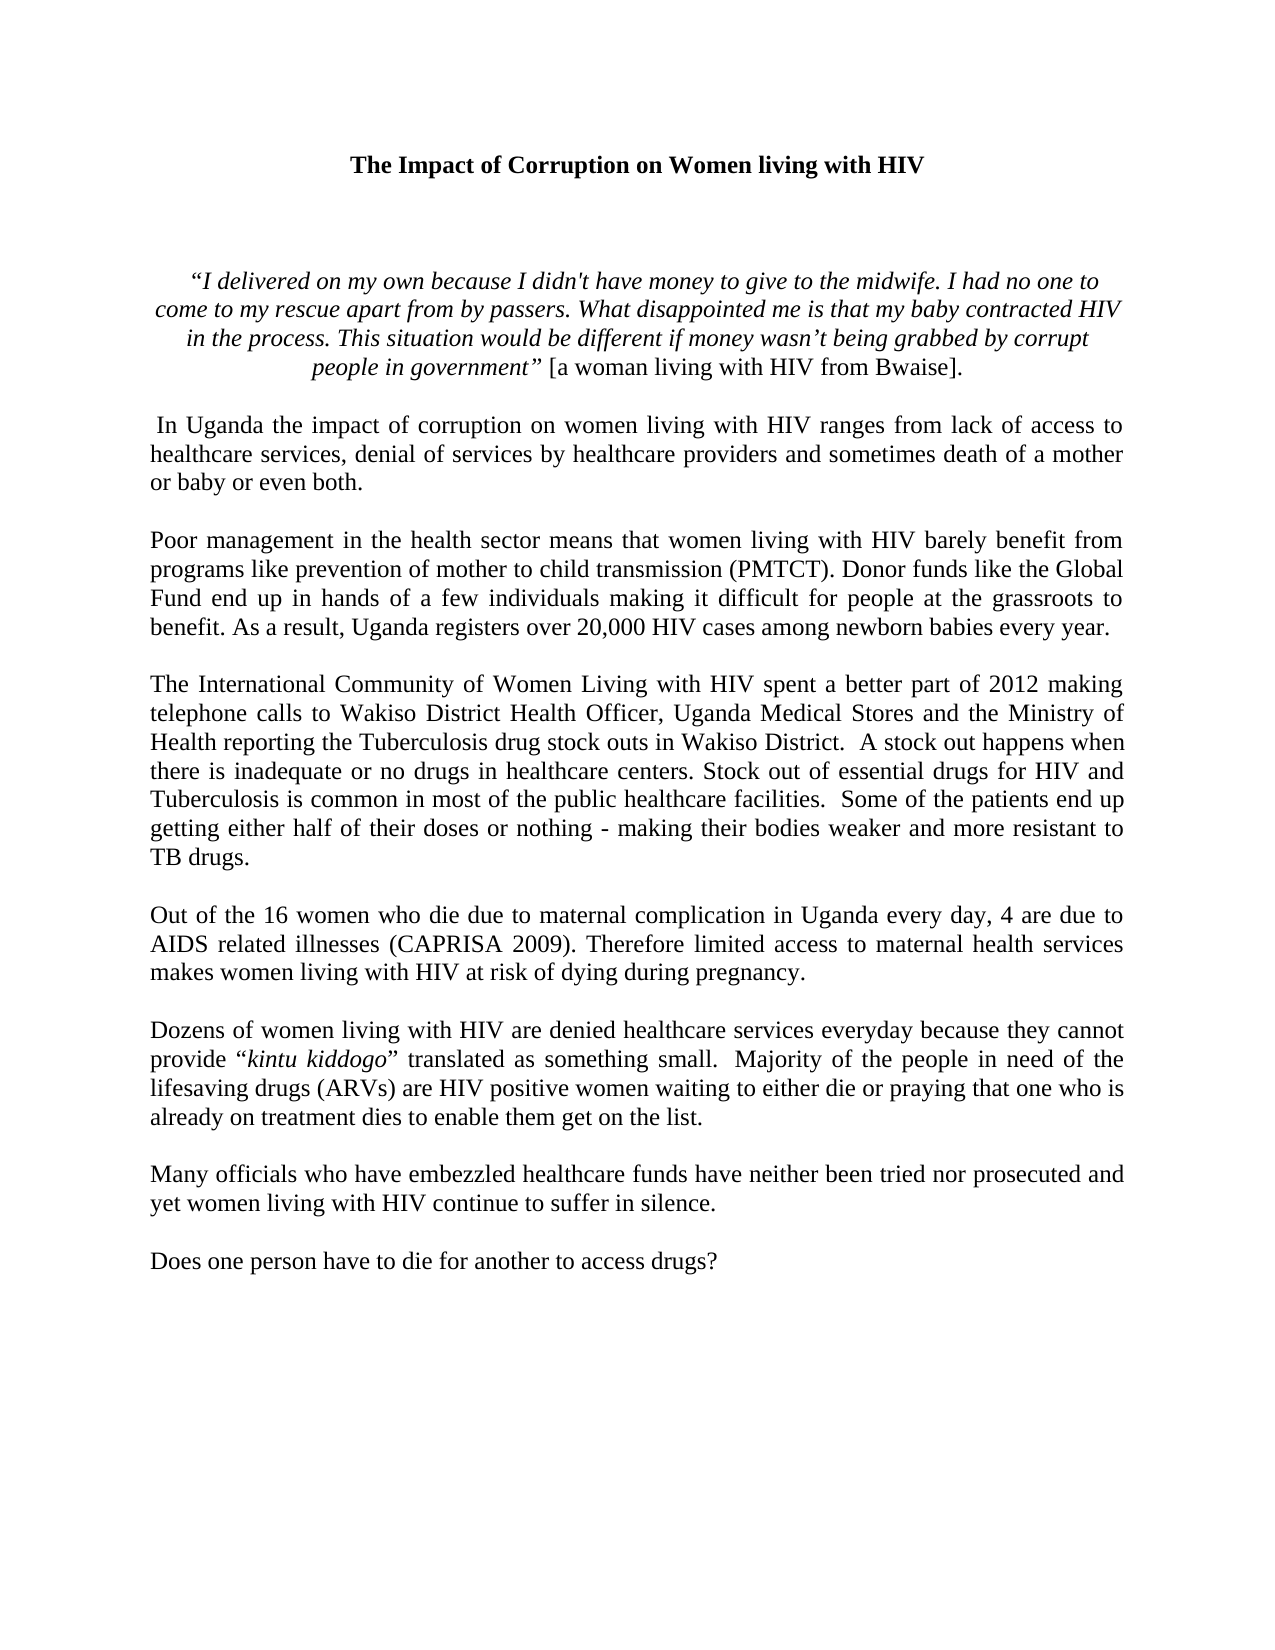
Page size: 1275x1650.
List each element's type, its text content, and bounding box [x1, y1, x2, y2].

text Dozens of women living with HIV are denied healthcare services everyday because they cannot provide “kintu kiddogo” translated as something small. Majority of the people in need of the lifesaving drugs (ARVs) are HIV positive women waiting to either die or praying that one who is already on treatment dies to enable them get on the list. [150, 1015, 1125, 1130]
text Out of the 16 women who die due to maternal complication in Uganda every day, 4 are due to AIDS related illnesses (CAPRISA 2009). Therefore limited access to maternal health services makes women living with HIV at risk of dying during pregnancy. [150, 900, 1125, 986]
text The International Community of Women Living with HIV spent a better part of 2012 making telephone calls to Wakiso District Health Officer, Uganda Medical Stores and the Ministry of Health reporting the Tuberculosis drug stock outs in Wakiso District. A stock out happens when there is inadequate or no drugs in healthcare centers. Stock out of essential drugs for HIV and Tuberculosis is common in most of the public healthcare facilities. Some of the patients end up getting either half of their doses or nothing - making their bodies weaker and more resistant to TB drugs. [150, 669, 1125, 871]
text Does one person have to die for another to access drugs? [150, 1246, 1125, 1275]
text “I delivered on my own because I didn't have money to give to the midwife. I had no one to come to my rescue apart from by passers. What disappointed me is that my baby contracted HIV in the process. This situation would be different if money wasn’t being grabbed by corrupt people in government” [a woman living with HIV from Bwaise]. [150, 266, 1125, 381]
text Many officials who have embezzled healthcare funds have neither been tried nor prosecuted and yet women living with HIV continue to suffer in silence. [150, 1159, 1125, 1217]
text Poor management in the health sector means that women living with HIV barely benefit from programs like prevention of mother to child transmission (PMTCT). Donor funds like the Global Fund end up in hands of a few individuals making it difficult for people at the grassroots to benefit. As a result, Uganda registers over 20,000 HIV cases among newborn babies every year. [150, 525, 1125, 640]
text In Uganda the impact of corruption on women living with HIV ranges from lack of access to healthcare services, denial of services by healthcare providers and sometimes death of a mother or baby or even both. [150, 410, 1125, 496]
text The Impact of Corruption on Women living with HIV [150, 150, 1125, 179]
